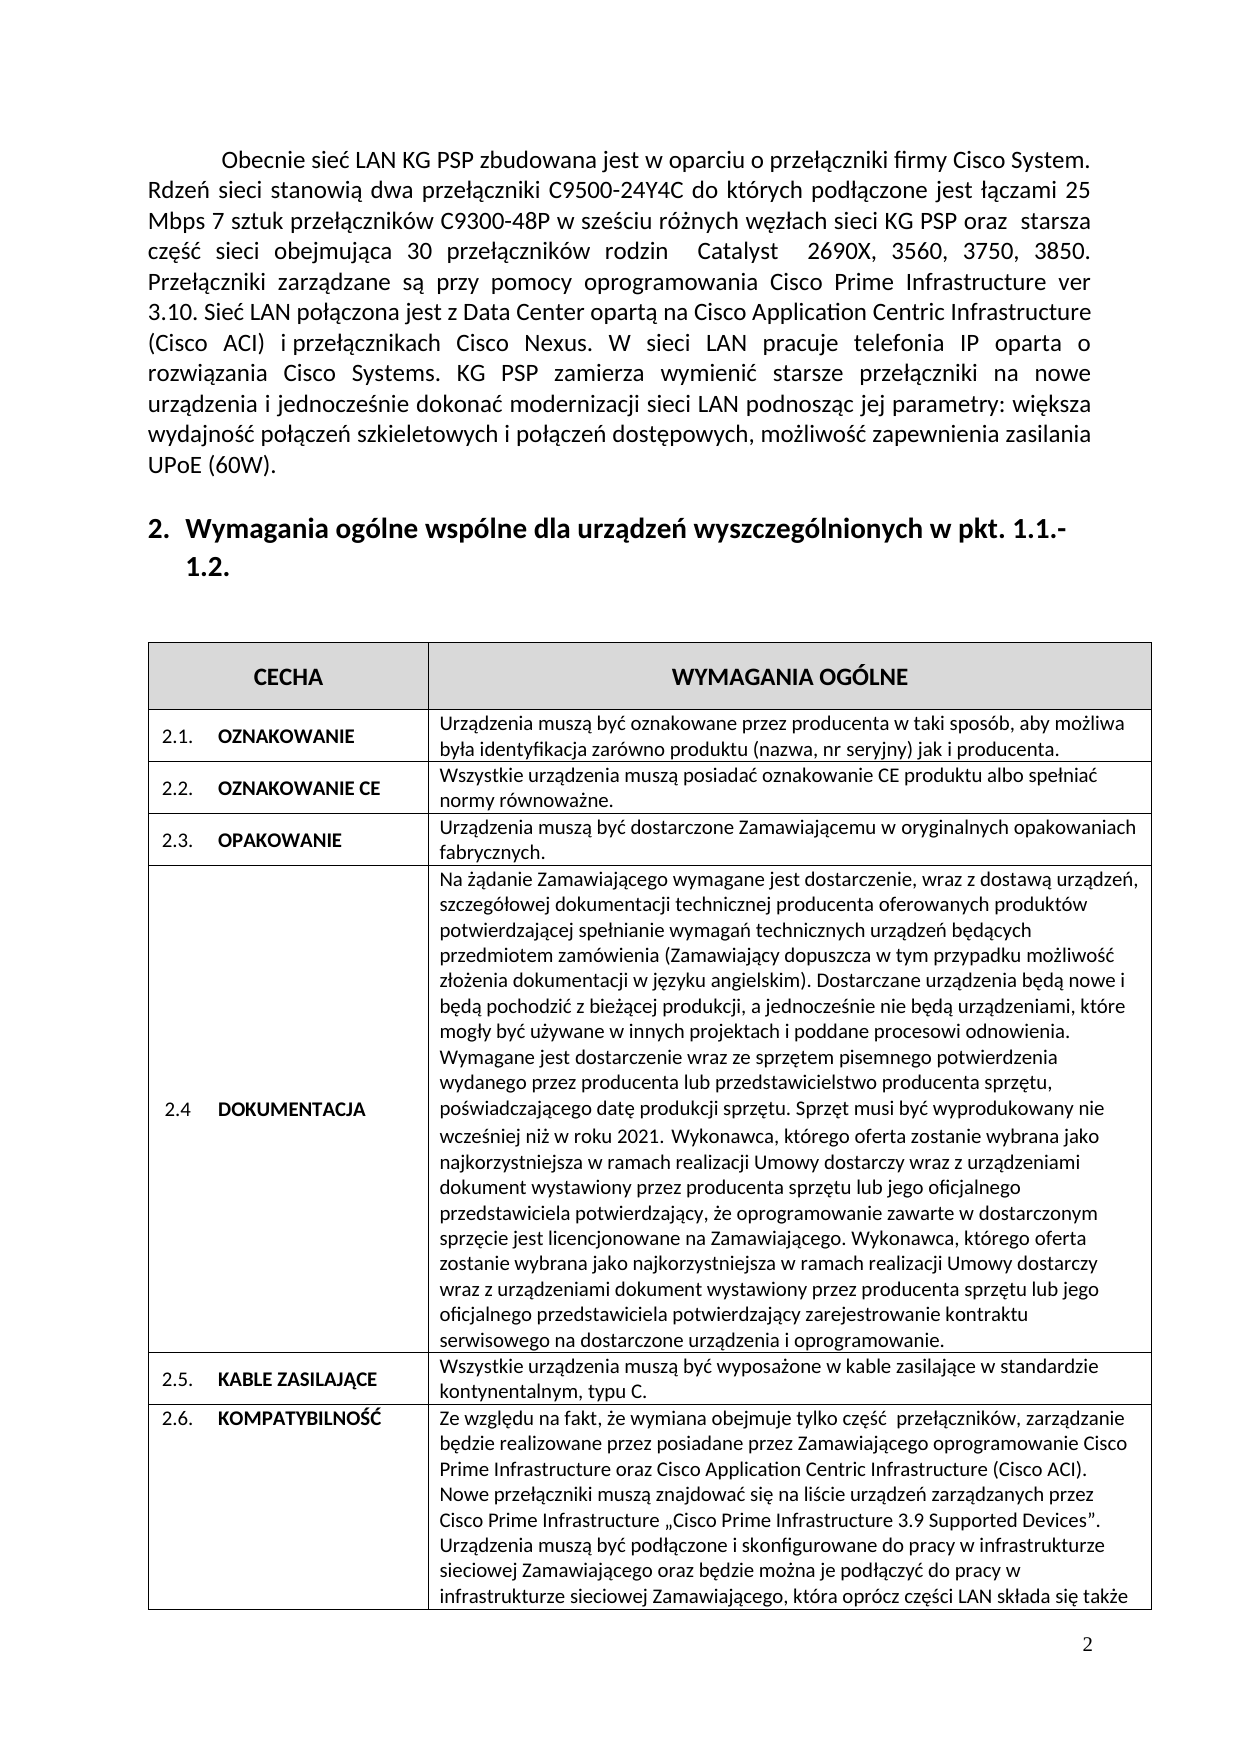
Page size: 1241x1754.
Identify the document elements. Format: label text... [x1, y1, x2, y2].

table_cell OZNAKOWANIE [207, 710, 428, 761]
table_header CECHA [149, 643, 428, 709]
table_cell OZNAKOWANIE CE [207, 762, 428, 813]
table_cell Na żądanie Zamawiającego wymagane jest dostarczenie, wraz z dostawą urządzeń, szczegółowej dokumentacji technicznej producenta oferowanych produktów potwierdzającej spełnianie wymagań technicznych urządzeń będących przedmiotem zamówienia (Zamawiający dopuszcza w tym przypadku możliwość złożenia dokumentacji w języku angielskim). Dostarczane urządzenia będą nowe i będą pochodzić z bieżącej produkcji, a jednocześnie nie będą urządzeniami, które mogły być używane w innych projektach i poddane procesowi odnowienia. Wymagane jest dostarczenie wraz ze sprzętem pisemnego potwierdzenia wydanego przez producenta lub przedstawicielstwo producenta sprzętu, poświadczającego datę produkcji sprzętu. Sprzęt musi być wyprodukowany nie wcześniej niż w roku 2021. Wykonawca, którego oferta zostanie wybrana jako najkorzystniejsza w ramach realizacji Umowy dostarczy wraz z urządzeniami dokument wystawiony przez producenta sprzętu lub jego oficjalnego przedstawiciela potwierdzający, że oprogramowanie zawarte w dostarczonym sprzęcie jest licencjonowane na Zamawiającego. Wykonawca, którego oferta zostanie wybrana jako najkorzystniejsza w ramach realizacji Umowy dostarczy wraz z urządzeniami dokument wystawiony przez producenta sprzętu lub jego oficjalnego przedstawiciela potwierdzający zarejestrowanie kontraktu serwisowego na dostarczone urządzenia i oprogramowanie. [429, 866, 1151, 1352]
table_cell 2.4 [149, 866, 207, 1352]
table_cell 2.2. [149, 762, 207, 813]
table_cell 2.1. [149, 710, 207, 761]
table_cell KOMPATYBILNOŚĆ [207, 1405, 428, 1608]
table_cell Urządzenia muszą być dostarczone Zamawiającemu w oryginalnych opakowaniach fabrycznych. [429, 814, 1151, 865]
table_cell Urządzenia muszą być oznakowane przez producenta w taki sposób, aby możliwa była identyfikacja zarówno produktu (nazwa, nr seryjny) jak i producenta. [429, 710, 1151, 761]
table_header WYMAGANIA OGÓLNE [429, 643, 1151, 709]
table_cell 2.5. [149, 1353, 207, 1404]
table_cell KABLE ZASILAJĄCE [207, 1353, 428, 1404]
table_cell 2.3. [149, 814, 207, 865]
table_cell Wszystkie urządzenia muszą być wyposażone w kable zasilające w standardzie kontynentalnym, typu C. [429, 1353, 1151, 1404]
table_cell 2.6. [149, 1405, 207, 1608]
text Obecnie sieć LAN KG PSP zbudowana jest w oparciu o przełączniki firmy Cisco System. Rdzeń sieci stanowią dwa przełączniki C9500-24Y4C do których podłączone jest łączami 25 Mbps 7 sztuk przełączników C9300-48P w sześciu różnych węzłach sieci KG PSP oraz starsza część sieci obejmująca 30 przełączników rodzin Catalyst 2690X, 3560, 3750, 3850. Przełączniki zarządzane są przy pomocy oprogramowania Cisco Prime Infrastructure ver 3.10. Sieć LAN połączona jest z Data Center opartą na Cisco Application Centric Infrastructure (Cisco ACI) i przełącznikach Cisco Nexus. W sieci LAN pracuje telefonia IP oparta o rozwiązania Cisco Systems. KG PSP zamierza wymienić starsze przełączniki na nowe urządzenia i jednocześnie dokonać modernizacji sieci LAN podnosząc jej parametry: większa wydajność połączeń szkieletowych i połączeń dostępowych, możliwość zapewnienia zasilania UPoE (60W). [148, 144, 1092, 479]
table_cell DOKUMENTACJA [207, 866, 428, 1352]
list Wymagania ogólne wspólne dla urządzeń wyszczególnionych w pkt. 1.1.-1.2. [148, 510, 1092, 584]
table_cell Wszystkie urządzenia muszą posiadać oznakowanie CE produktu albo spełniać normy równoważne. [429, 762, 1151, 813]
table_cell OPAKOWANIE [207, 814, 428, 865]
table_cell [429, 1405, 1151, 1608]
